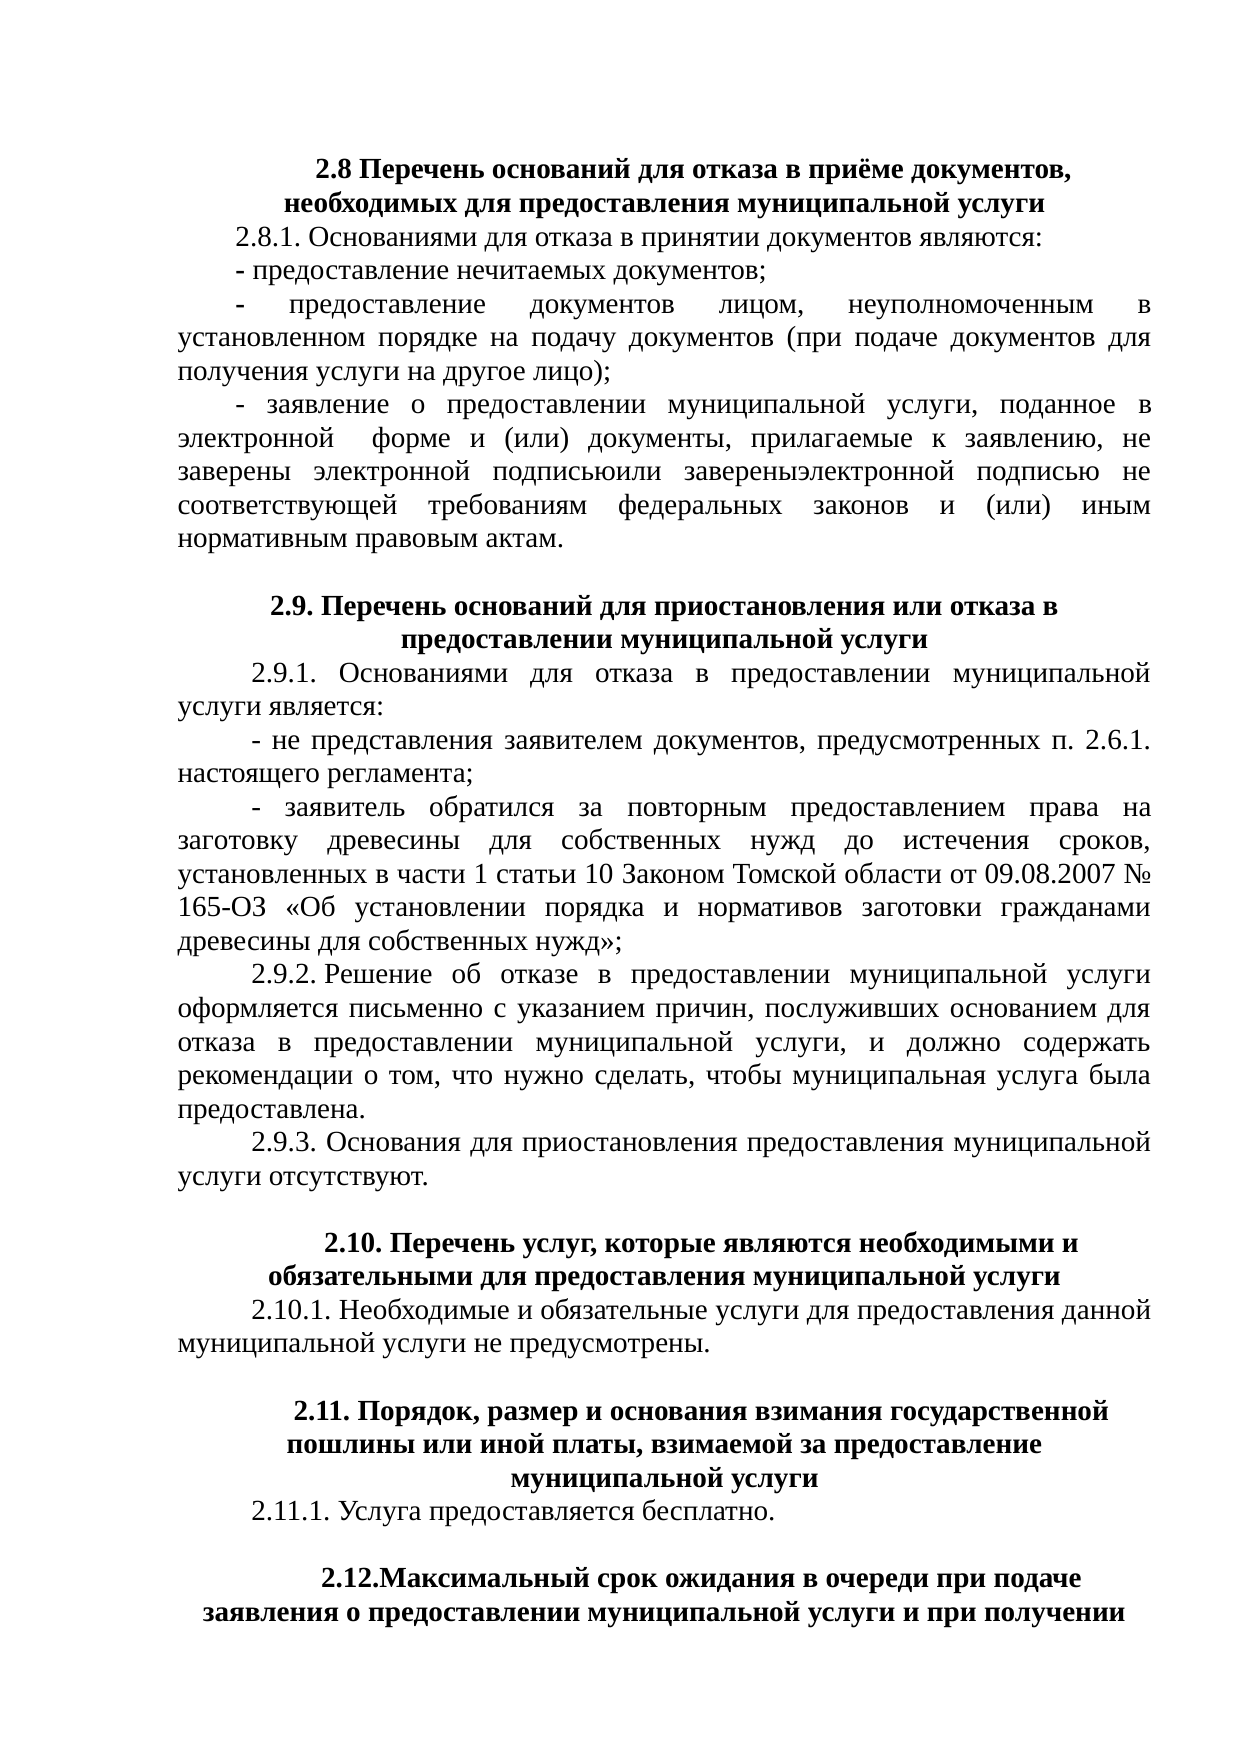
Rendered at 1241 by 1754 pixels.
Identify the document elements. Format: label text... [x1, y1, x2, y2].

text 2.10.1. Необходимые и обязательные услуги для предоставления данной муниципальной услуги не предусмотрены. [177, 1292, 1152, 1359]
text - не представления заявителем документов, предусмотренных п. 2.6.1. настоящего регламента; [177, 722, 1152, 789]
text 2.10. Перечень услуг, которые являются необходимыми и обязательными для предоставления муниципальной услуги [177, 1225, 1152, 1292]
text - предоставление нечитаемых документов; [177, 252, 1152, 286]
text 2.11.1. Услуга предоставляется бесплатно. [177, 1493, 1152, 1527]
text 2.9. Перечень оснований для приостановления или отказа в предоставлении муниципальной услуги [177, 588, 1152, 655]
text 2.9.1. Основаниями для отказа в предоставлении муниципальной услуги является: [177, 655, 1152, 722]
text 2.8.1. Основаниями для отказа в принятии документов являются: [177, 219, 1152, 252]
text 2.8 Перечень оснований для отказа в приёме документов, необходимых для предоставления муниципальной услуги [177, 152, 1152, 219]
text - заявление о предоставлении муниципальной услуги, поданное в электронной форме и (или) документы, прилагаемые к заявлению, не заверены электронной подписьюили завереныэлектронной подписью не соответствующей требованиям федеральных законов и (или) иным нормативным правовым актам. [177, 386, 1152, 554]
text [177, 1560, 1152, 1627]
text 2.11. Порядок, размер и основания взимания государственной пошлины или иной платы, взимаемой за предоставление муниципальной услуги [177, 1393, 1152, 1493]
text - предоставление документов лицом, неуполномоченным в установленном порядке на подачу документов (при подаче документов для получения услуги на другое лицо); [177, 286, 1152, 386]
text 2.9.3. Основания для приостановления предоставления муниципальной услуги отсутствуют. [177, 1124, 1152, 1191]
text - заявитель обратился за повторным предоставлением права на заготовку древесины для собственных нужд до истечения сроков, установленных в части 1 статьи 10 Законом Томской области от 09.08.2007 № 165-ОЗ «Об установлении порядка и нормативов заготовки гражданами древесины для собственных нужд»; [177, 789, 1152, 957]
text 2.9.2. Решение об отказе в предоставлении муниципальной услуги оформляется письменно с указанием причин, послуживших основанием для отказа в предоставлении муниципальной услуги, и должно содержать рекомендации о том, что нужно сделать, чтобы муниципальная услуга была предоставлена. [177, 957, 1152, 1124]
